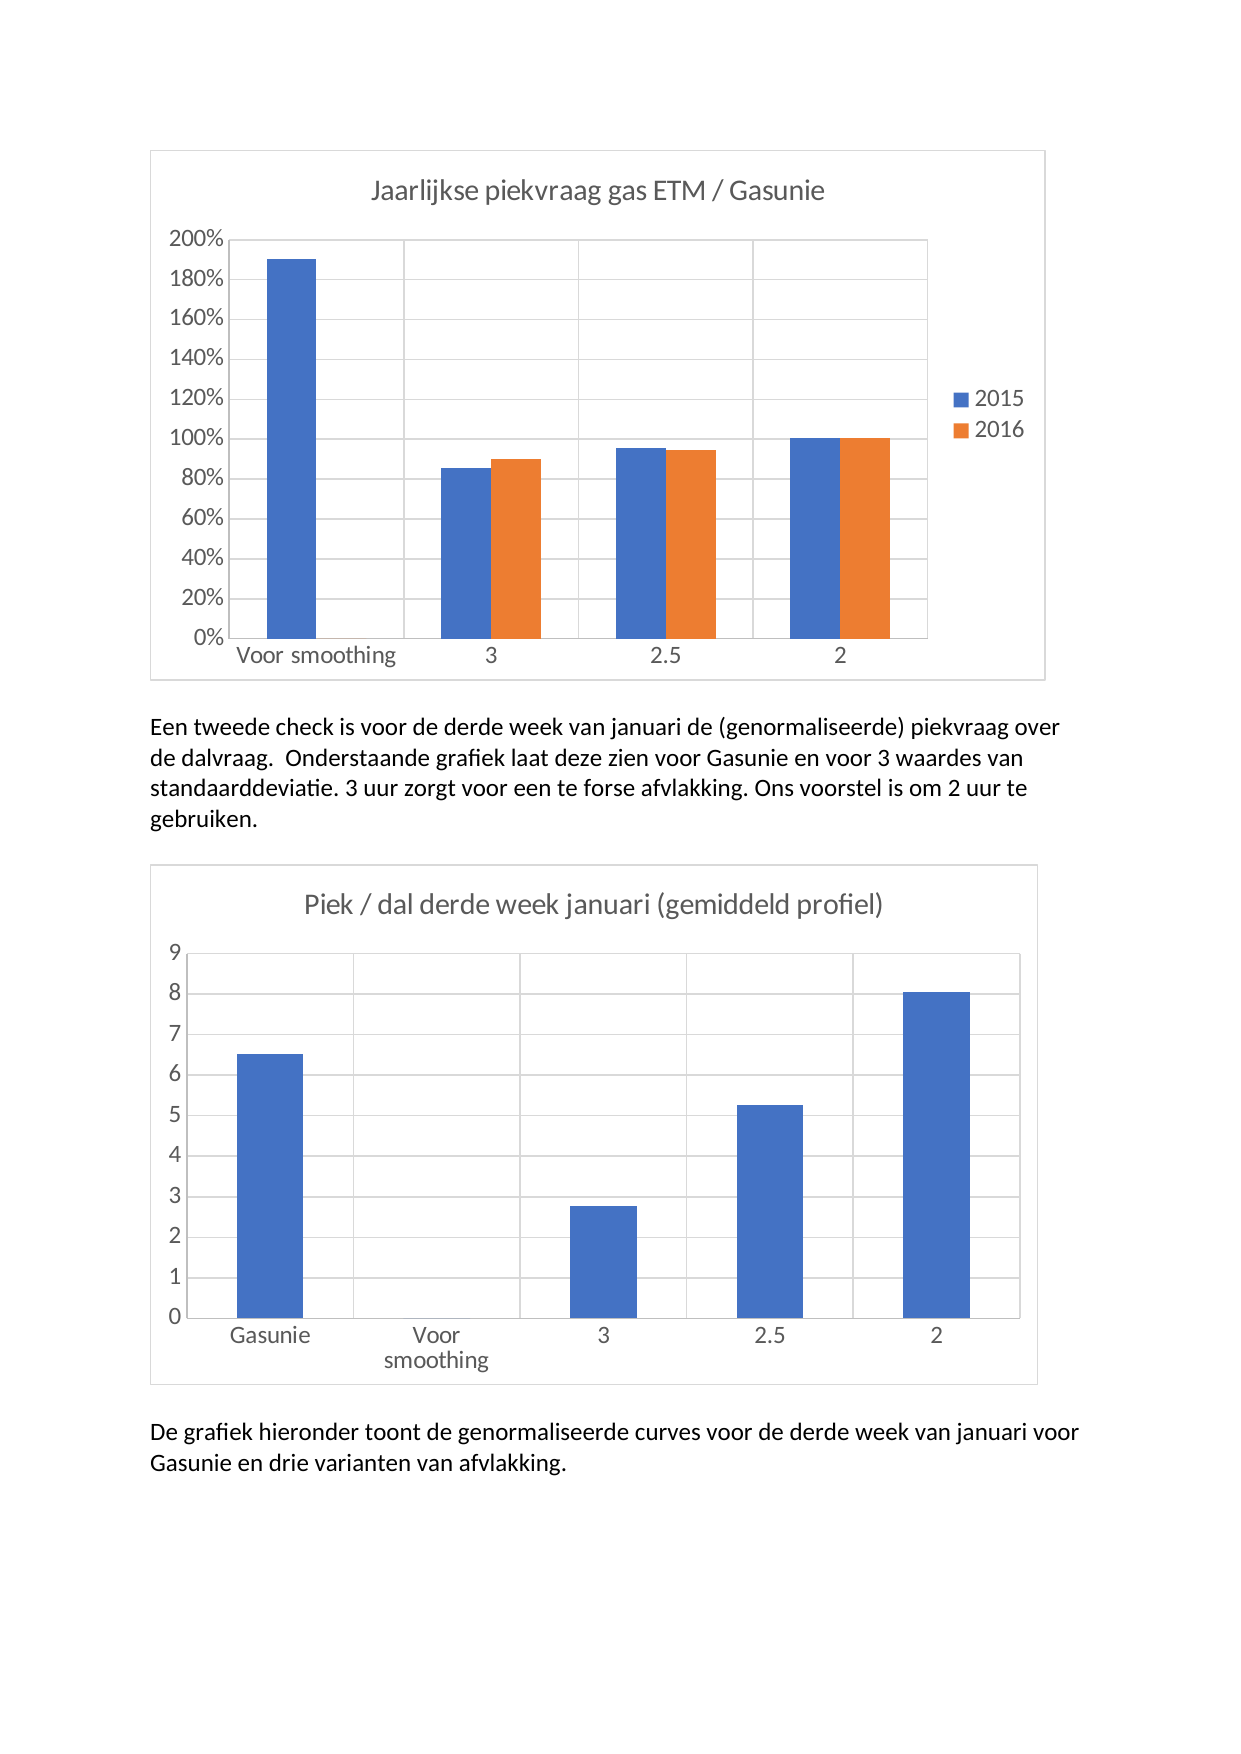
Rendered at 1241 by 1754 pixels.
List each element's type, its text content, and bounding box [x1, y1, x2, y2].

text Een tweede check is voor de derde week van januari de (genormaliseerde) piekvraag over de dalvraag. Onderstaande grafiek laat deze zien voor Gasunie en voor 3 waardes van standaarddeviatie. 3 uur zorgt voor een te forse afvlakking. Ons voorstel is om 2 uur te gebruiken. [150, 711, 1090, 833]
text De grafiek hieronder toont de genormaliseerde curves voor de derde week van januari voor Gasunie en drie varianten van afvlakking. [150, 1416, 1090, 1477]
